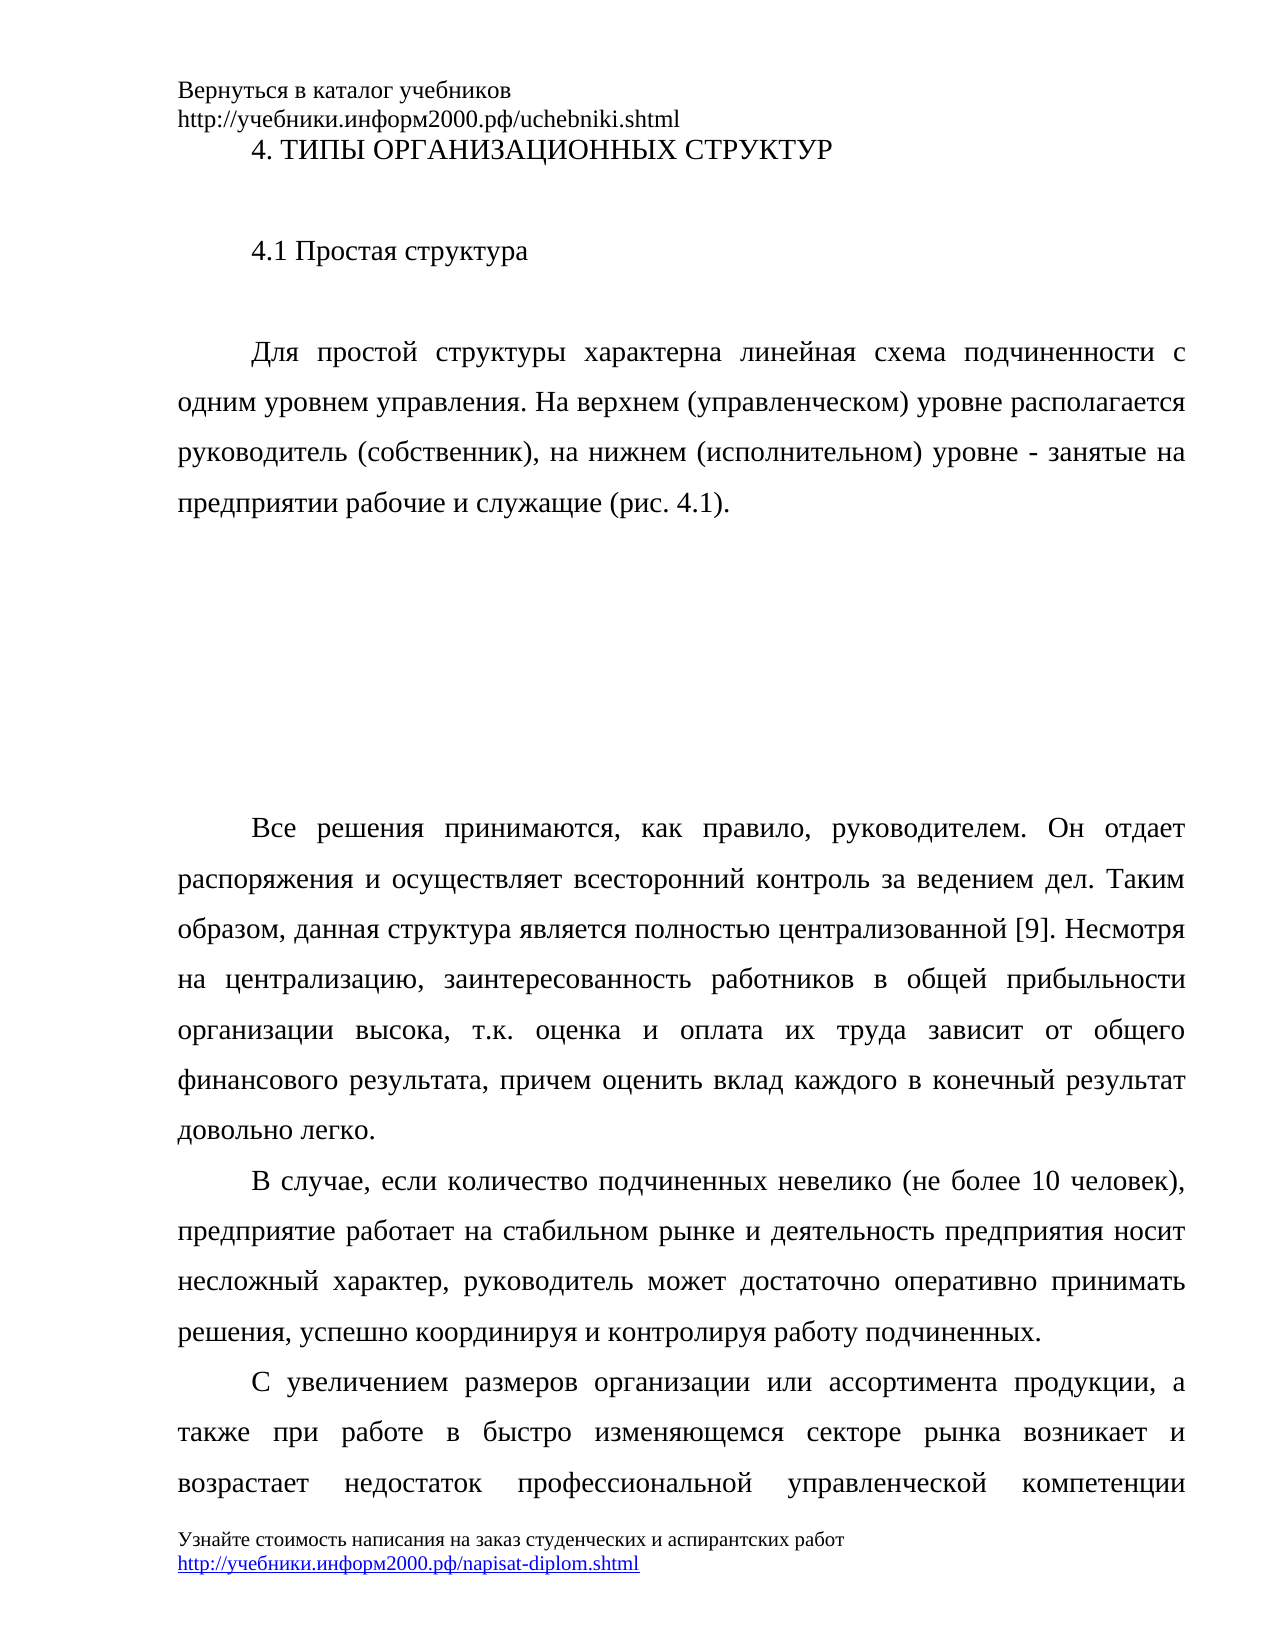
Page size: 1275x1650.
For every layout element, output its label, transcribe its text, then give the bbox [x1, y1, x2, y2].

subtitle 4. ТИПЫ ОРГАНИЗАЦИОННЫХ СТРУКТУР [177, 132, 1186, 166]
subtitle 4.1 Простая структура [177, 233, 1186, 267]
text В случае, если количество подчиненных невелико (не более 10 человек), предприятие работает на стабильном рынке и деятельность предприятия носит несложный характер, руководитель может достаточно оперативно принимать решения, успешно координируя и контролируя работу подчиненных. [177, 1163, 1186, 1347]
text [177, 1364, 1186, 1498]
text Все решения принимаются, как правило, руководителем. Он отдает распоряжения и осуществляет всесторонний контроль за ведением дел. Таким образом, данная структура является полностью централизованной [9]. Несмотря на централизацию, заинтересованность работников в общей прибыльности организации высока, т.к. оценка и оплата их труда зависит от общего финансового результата, причем оценить вклад каждого в конечный результат довольно легко. [177, 811, 1186, 1146]
text Для простой структуры характерна линейная схема подчиненности с одним уровнем управления. На верхнем (управленческом) уровне располагается руководитель (собственник), на нижнем (исполнительном) уровне - занятые на предприятии рабочие и служащие (рис. 4.1). [177, 334, 1186, 518]
